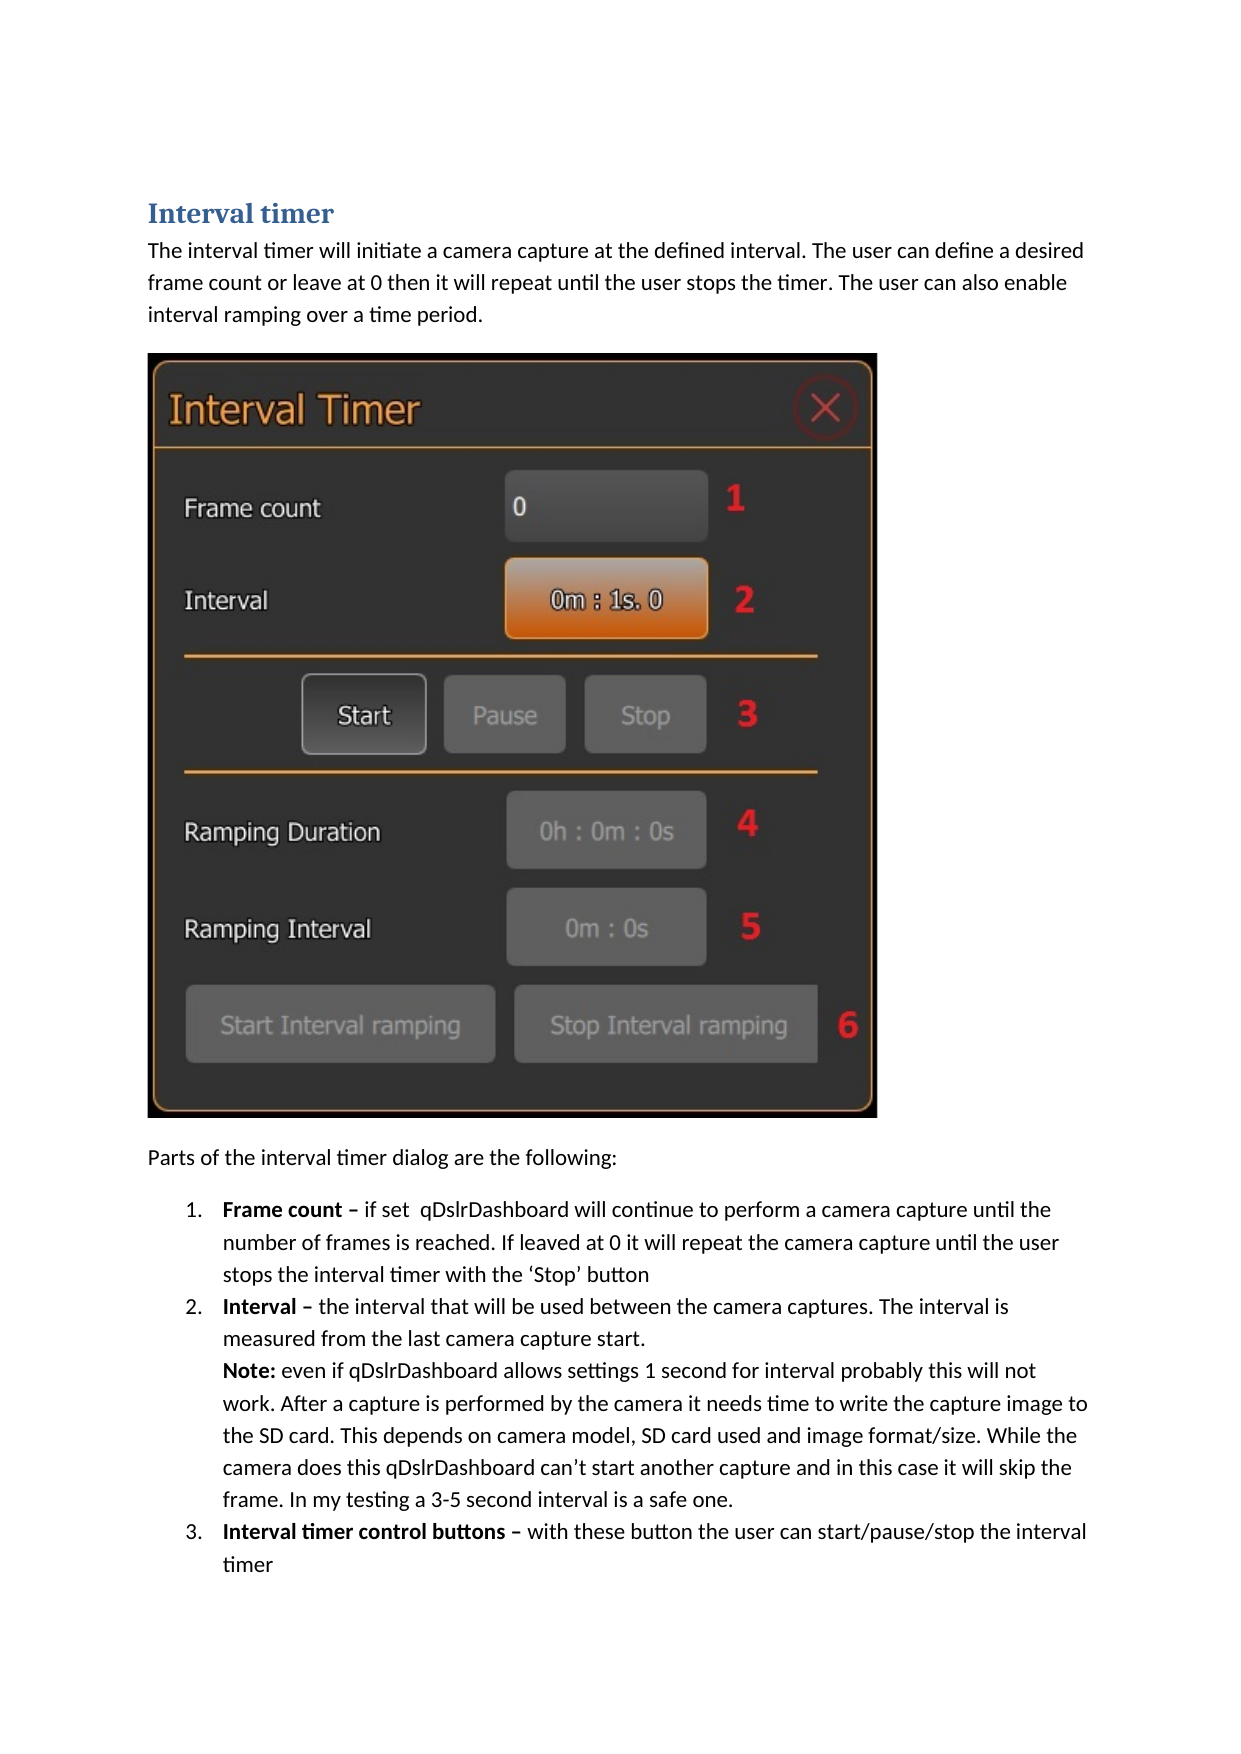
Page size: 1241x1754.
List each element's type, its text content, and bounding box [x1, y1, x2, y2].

text The interval timer will initiate a camera capture at the defined interval. The user can define a desired frame count or leave at 0 then it will repeat until the user stops the timer. The user can also enable interval ramping over a time period. [148, 236, 1093, 328]
text Parts of the interval timer dialog are the following: [148, 1143, 1093, 1171]
list Interval – the interval that will be used between the camera captures. The interval is measured from the last camera capture start. Note: even if qDslrDashboard allows settings 1 second for interval probably this will not work. After a capture is performed by the camera it needs time to write the capture image to the SD card. This depends on camera model, SD card used and image format/size. While the camera does this qDslrDashboard can’t start another capture and in this case it will skip the frame. In my testing a 3-5 second interval is a safe one. [185, 1292, 1093, 1513]
subtitle Interval timer [148, 198, 1093, 231]
list Interval timer control buttons – with these button the user can start/pause/stop the interval timer [185, 1517, 1093, 1578]
list Frame count – if set qDslrDashboard will continue to perform a camera capture until the number of frames is reached. If leaved at 0 it will repeat the camera capture until the user stops the interval timer with the ‘Stop’ button [185, 1196, 1093, 1288]
picture [147, 353, 879, 1118]
